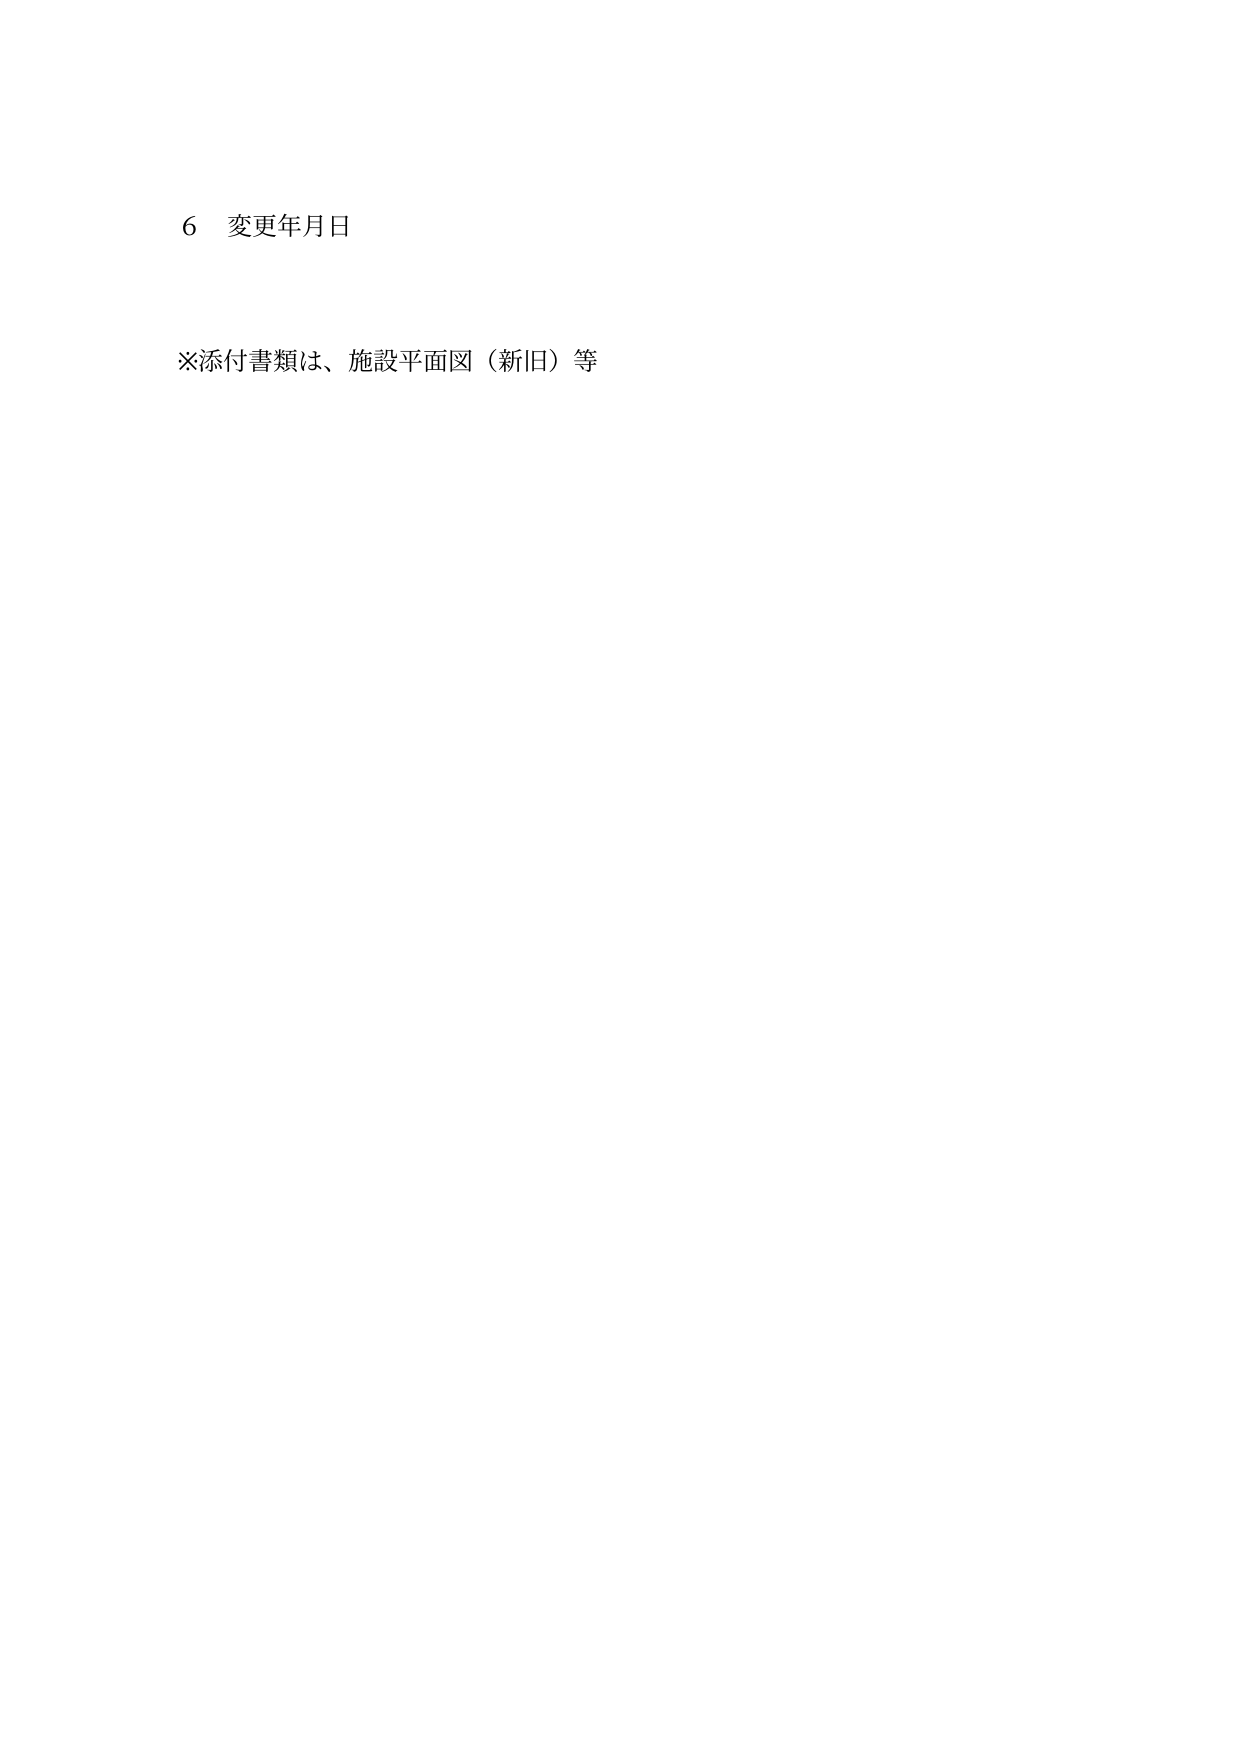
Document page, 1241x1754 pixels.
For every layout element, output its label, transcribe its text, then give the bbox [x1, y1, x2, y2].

text ６ 変更年月日 [177, 207, 1063, 243]
text ※添付書類は、施設平面図（新旧）等 [177, 342, 1063, 378]
